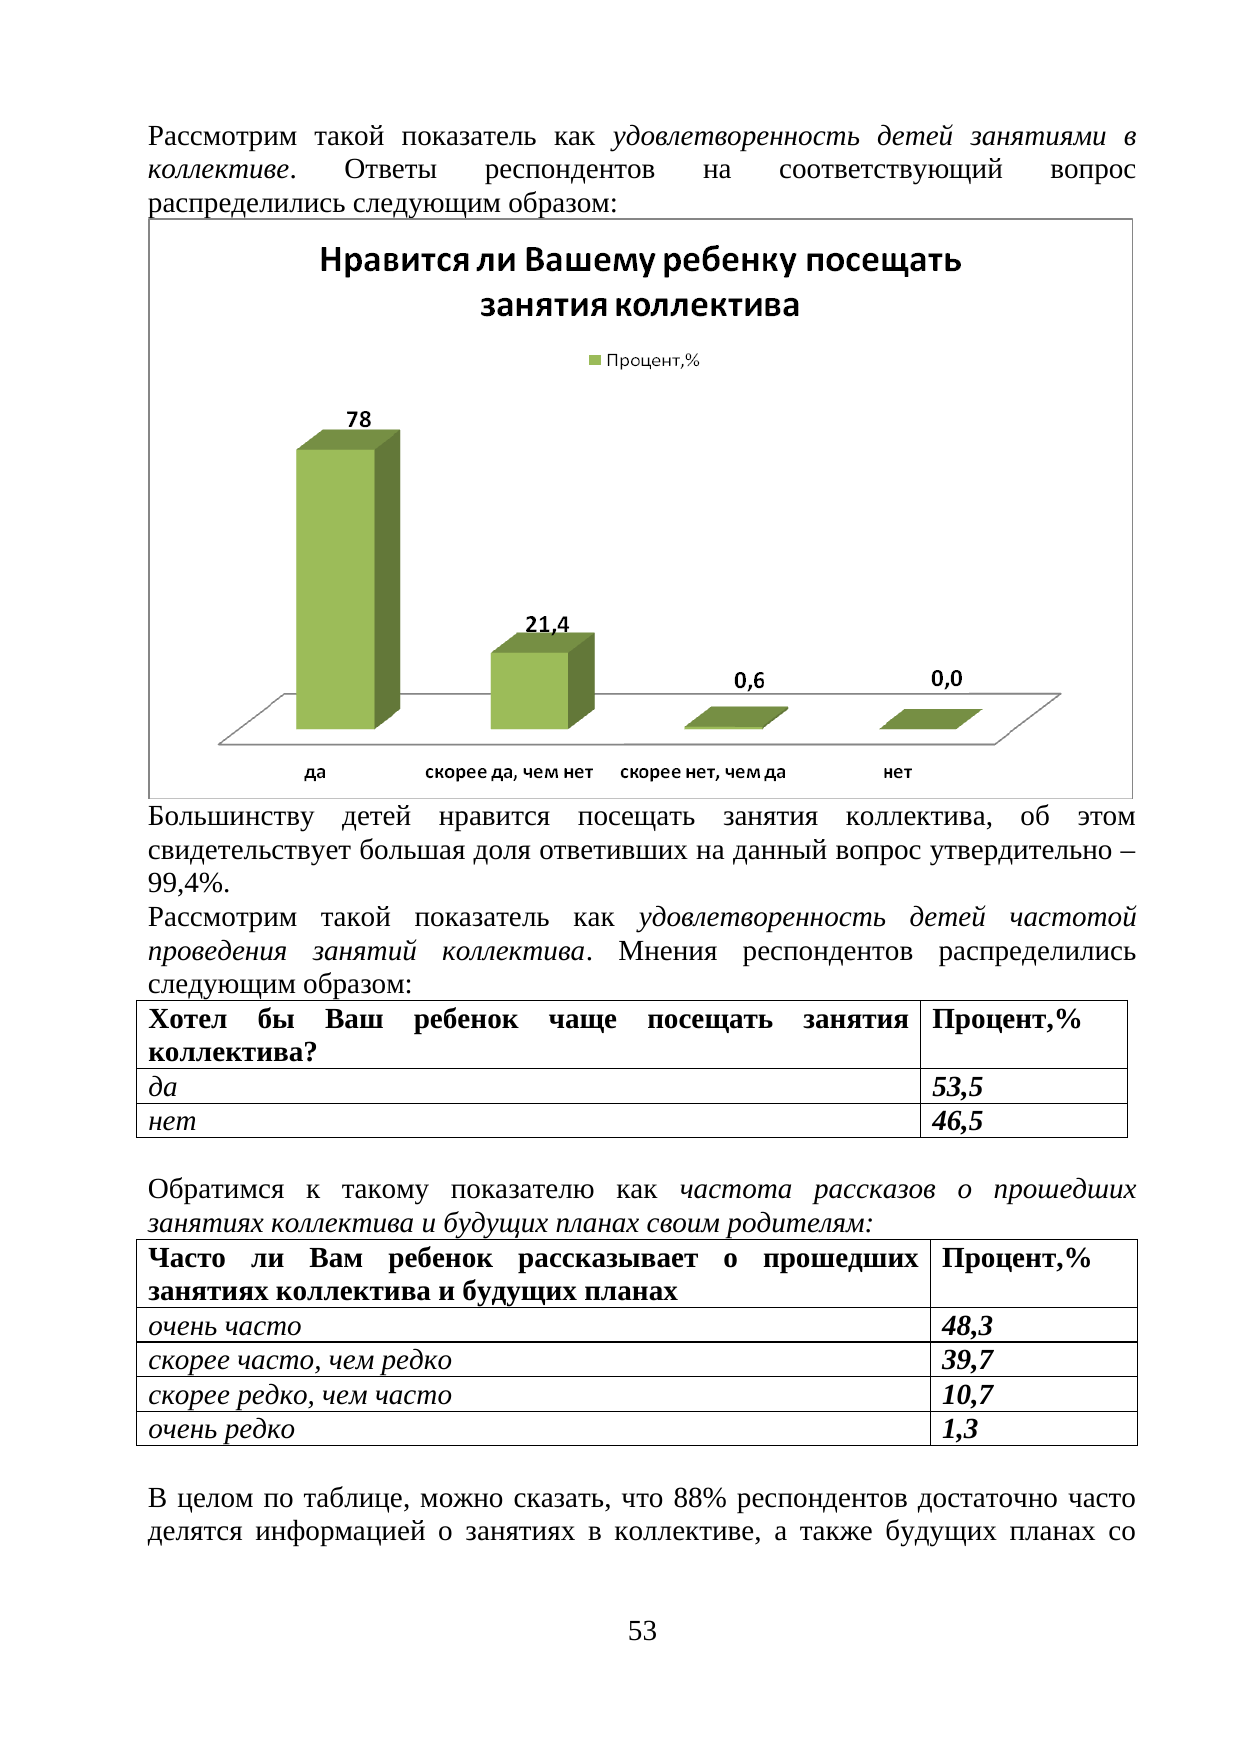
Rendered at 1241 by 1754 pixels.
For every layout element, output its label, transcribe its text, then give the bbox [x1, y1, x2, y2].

text Рассмотрим такой показатель как удовлетворенность детей частотой проведения занятий коллектива. Мнения респондентов распределились следующим образом: [148, 899, 1137, 1000]
text Обратимся к такому показателю как частота рассказов о прошедших занятиях коллектива и будущих планах своим родителям: [148, 1172, 1137, 1239]
picture [147, 218, 1133, 799]
table_cell 53,5 [921, 1069, 1127, 1102]
table_header Часто ли Вам ребенок рассказывает о прошедших занятиях коллектива и будущих планах [137, 1240, 930, 1307]
text Большинству детей нравится посещать занятия коллектива, об этом свидетельствует большая доля ответивших на данный вопрос утвердительно – 99,4%. [148, 798, 1137, 899]
table_header Процент,% [931, 1240, 1137, 1307]
table_cell 1,3 [931, 1412, 1137, 1445]
table_cell очень часто [137, 1308, 930, 1341]
table_header Хотел бы Ваш ребенок чаще посещать занятия коллектива? [137, 1001, 920, 1068]
table_cell 39,7 [931, 1343, 1137, 1376]
table_cell нет [137, 1104, 920, 1137]
table_cell скорее редко, чем часто [137, 1377, 930, 1411]
table_cell 48,3 [931, 1308, 1137, 1341]
table_header Процент,% [921, 1001, 1127, 1068]
table_cell 46,5 [921, 1104, 1127, 1137]
text Рассмотрим такой показатель как удовлетворенность детей занятиями в коллективе. Ответы респондентов на соответствующий вопрос распределились следующим образом: [148, 118, 1137, 219]
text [148, 1480, 1137, 1547]
table_cell очень редко [137, 1412, 930, 1445]
table_cell да [137, 1069, 920, 1102]
table_cell 10,7 [931, 1377, 1137, 1411]
table_cell скорее часто, чем редко [137, 1343, 930, 1376]
